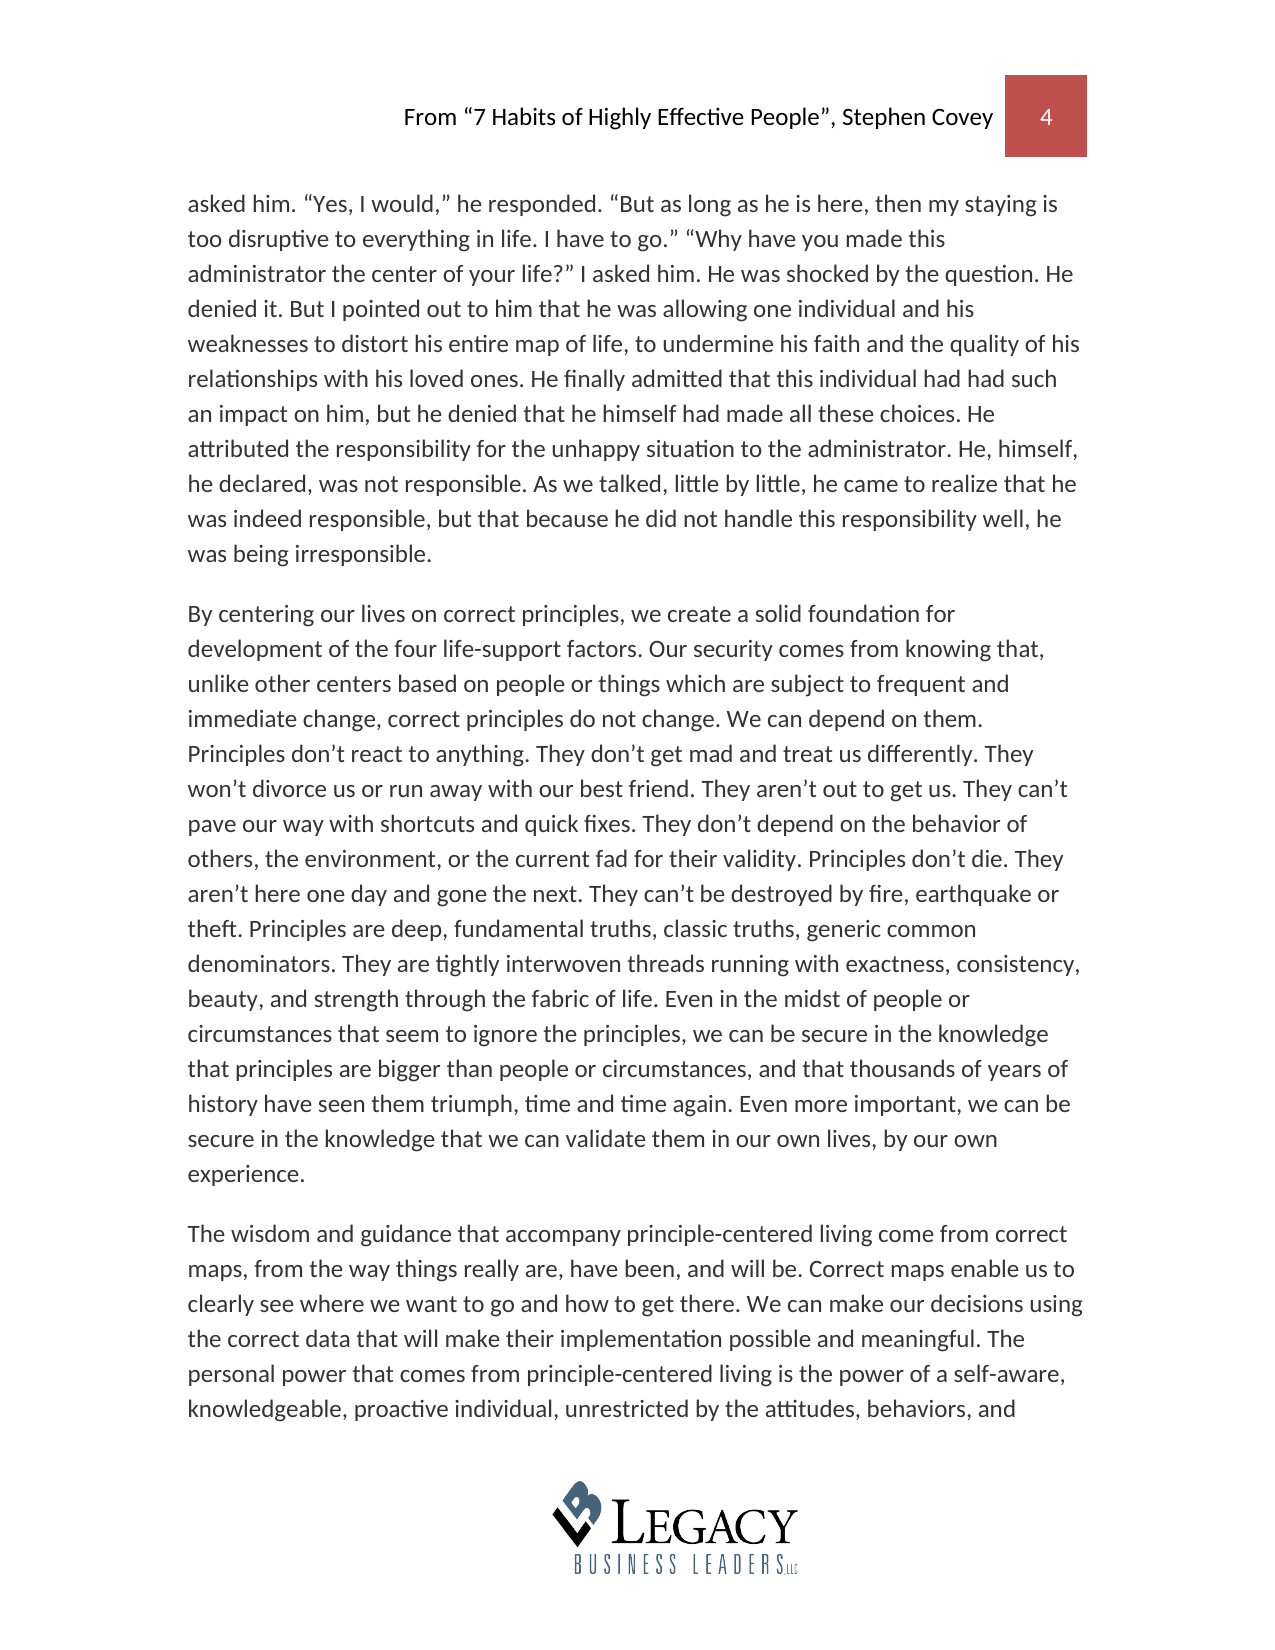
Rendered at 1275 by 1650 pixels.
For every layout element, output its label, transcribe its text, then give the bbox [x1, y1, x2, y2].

picture [552, 1481, 798, 1575]
text By centering our lives on correct principles, we create a solid foundation for development of the four life-support factors. Our security comes from knowing that, unlike other centers based on people or things which are subject to frequent and immediate change, correct principles do not change. We can depend on them. Principles don’t react to anything. They don’t get mad and treat us differently. They won’t divorce us or run away with our best friend. They aren’t out to get us. They can’t pave our way with shortcuts and quick fixes. They don’t depend on the behavior of others, the environment, or the current fad for their validity. Principles don’t die. They aren’t here one day and gone the next. They can’t be destroyed by fire, earthquake or theft. Principles are deep, fundamental truths, classic truths, generic common denominators. They are tightly interwoven threads running with exactness, consistency, beauty, and strength through the fabric of life. Even in the midst of people or circumstances that seem to ignore the principles, we can be secure in the knowledge that principles are bigger than people or circumstances, and that thousands of years of history have seen them triumph, time and time again. Even more important, we can be secure in the knowledge that we can validate them in our own lives, by our own experience. [187, 598, 1087, 1188]
